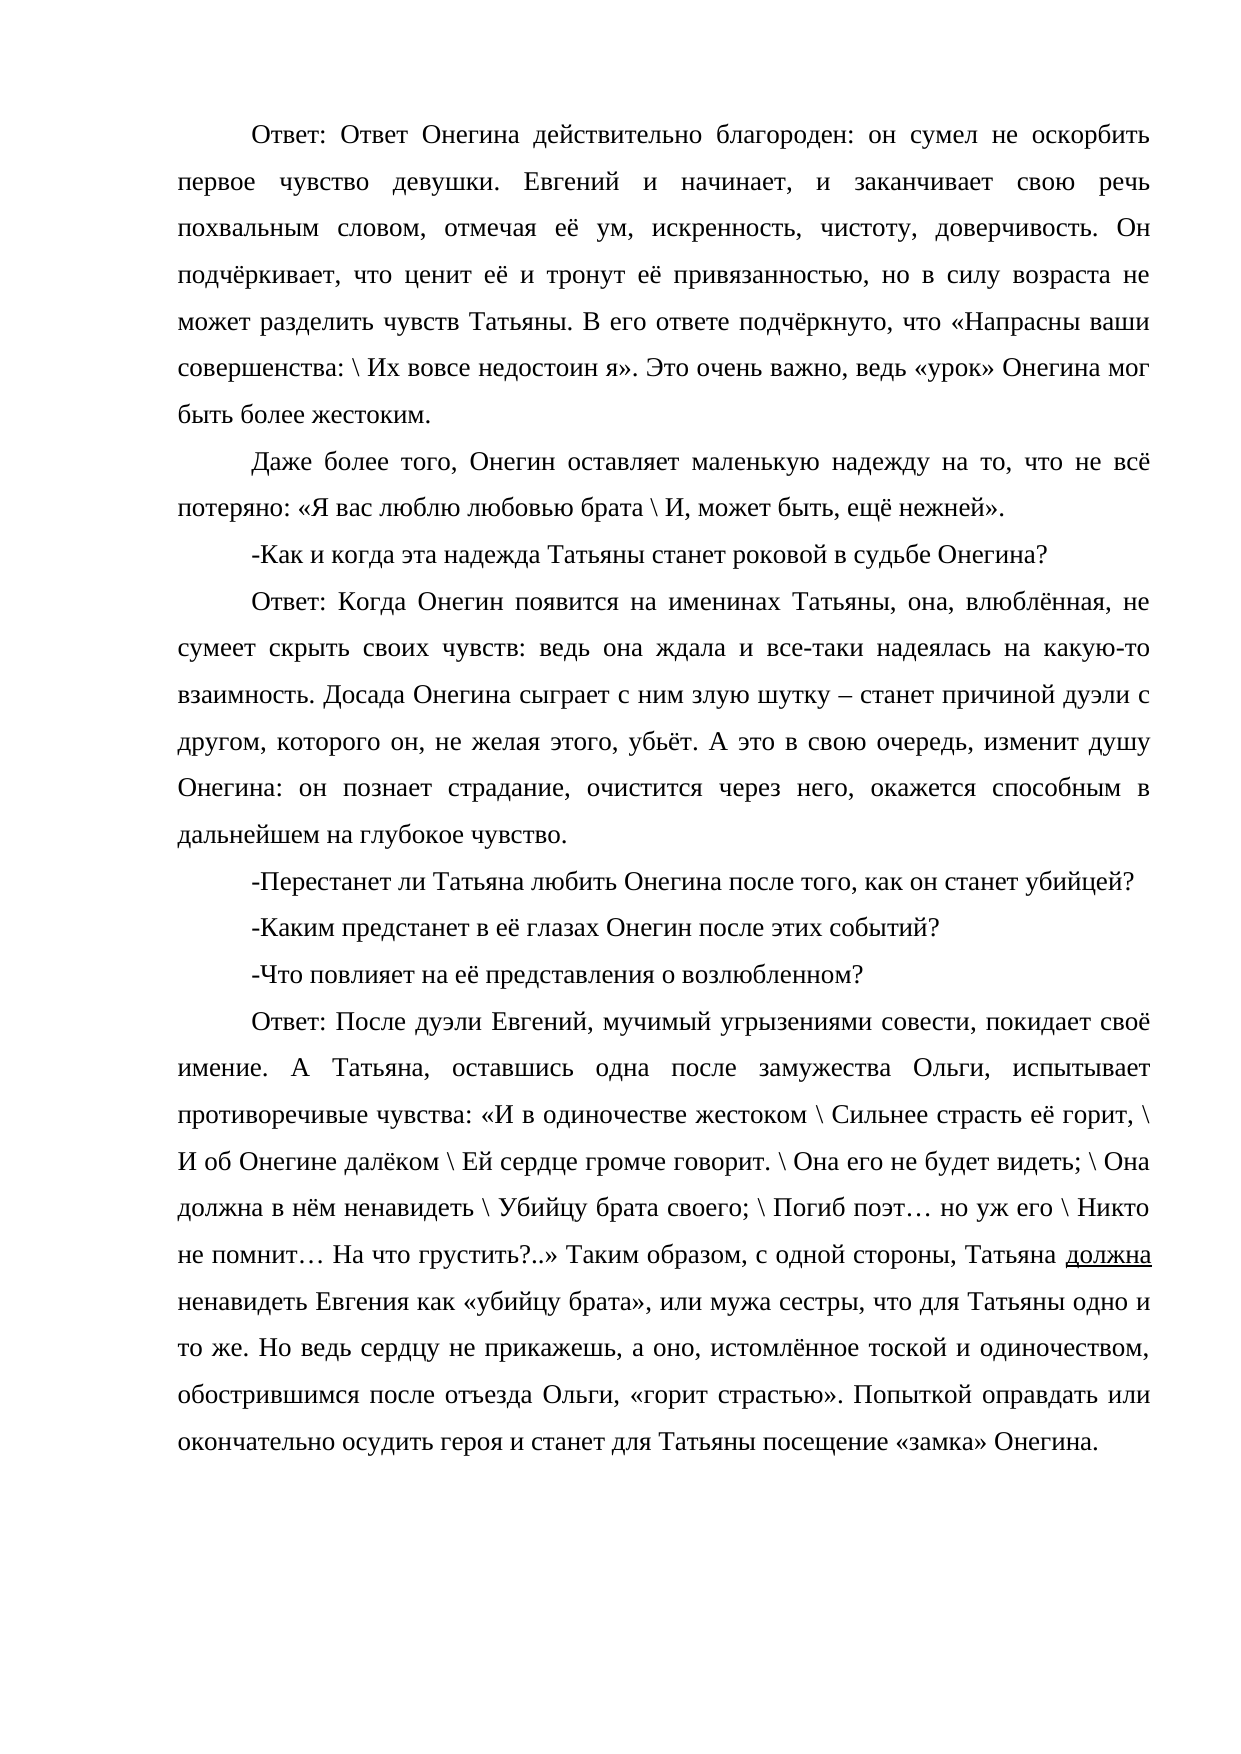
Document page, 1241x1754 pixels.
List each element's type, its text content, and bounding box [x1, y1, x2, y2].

text -Перестанет ли Татьяна любить Онегина после того, как он станет убийцей? [177, 865, 1152, 896]
text Ответ: После дуэли Евгений, мучимый угрызениями совести, покидает своё имение. А Татьяна, оставшись одна после замужества Ольги, испытывает противоречивые чувства: «И в одиночестве жестоком \ Сильнее страсть её горит, \ И об Онегине далёком \ Ей сердце громче говорит. \ Она его не будет видеть; \ Она должна в нём ненавидеть \ Убийцу брата своего; \ Погиб поэт… но уж его \ Никто не помнит… На что грустить?..» Таким образом, с одной стороны, Татьяна должна ненавидеть Евгения как «убийцу брата», или мужа сестры, что для Татьяны одно и то же. Но ведь сердцу не прикажешь, а оно, истомлённое тоской и одиночеством, обострившимся после отъезда Ольги, «горит страстью». Попыткой оправдать или окончательно осудить героя и станет для Татьяны посещение «замка» Онегина. [177, 1005, 1152, 1456]
text -Что повлияет на её представления о возлюбленном? [177, 958, 1152, 989]
text Даже более того, Онегин оставляет маленькую надежду на то, что не всё потеряно: «Я вас люблю любовью брата \ И, может быть, ещё нежней». [177, 445, 1152, 523]
text -Как и когда эта надежда Татьяны станет роковой в судьбе Онегина? [177, 538, 1152, 569]
text Ответ: Когда Онегин появится на именинах Татьяны, она, влюблённая, не сумеет скрыть своих чувств: ведь она ждала и все-таки надеялась на какую-то взаимность. Досада Онегина сыграет с ним злую шутку – станет причиной дуэли с другом, которого он, не желая этого, убьёт. А это в свою очередь, изменит душу Онегина: он познает страдание, очистится через него, окажется способным в дальнейшем на глубокое чувство. [177, 585, 1152, 849]
text -Каким предстанет в её глазах Онегин после этих событий? [177, 911, 1152, 943]
text Ответ: Ответ Онегина действительно благороден: он сумел не оскорбить первое чувство девушки. Евгений и начинает, и заканчивает свою речь похвальным словом, отмечая её ум, искренность, чистоту, доверчивость. Он подчёркивает, что ценит её и тронут её привязанностью, но в силу возраста не может разделить чувств Татьяны. В его ответе подчёркнуто, что «Напрасны ваши совершенства: \ Их вовсе недостоин я». Это очень важно, ведь «урок» Онегина мог быть более жестоким. [177, 118, 1152, 429]
